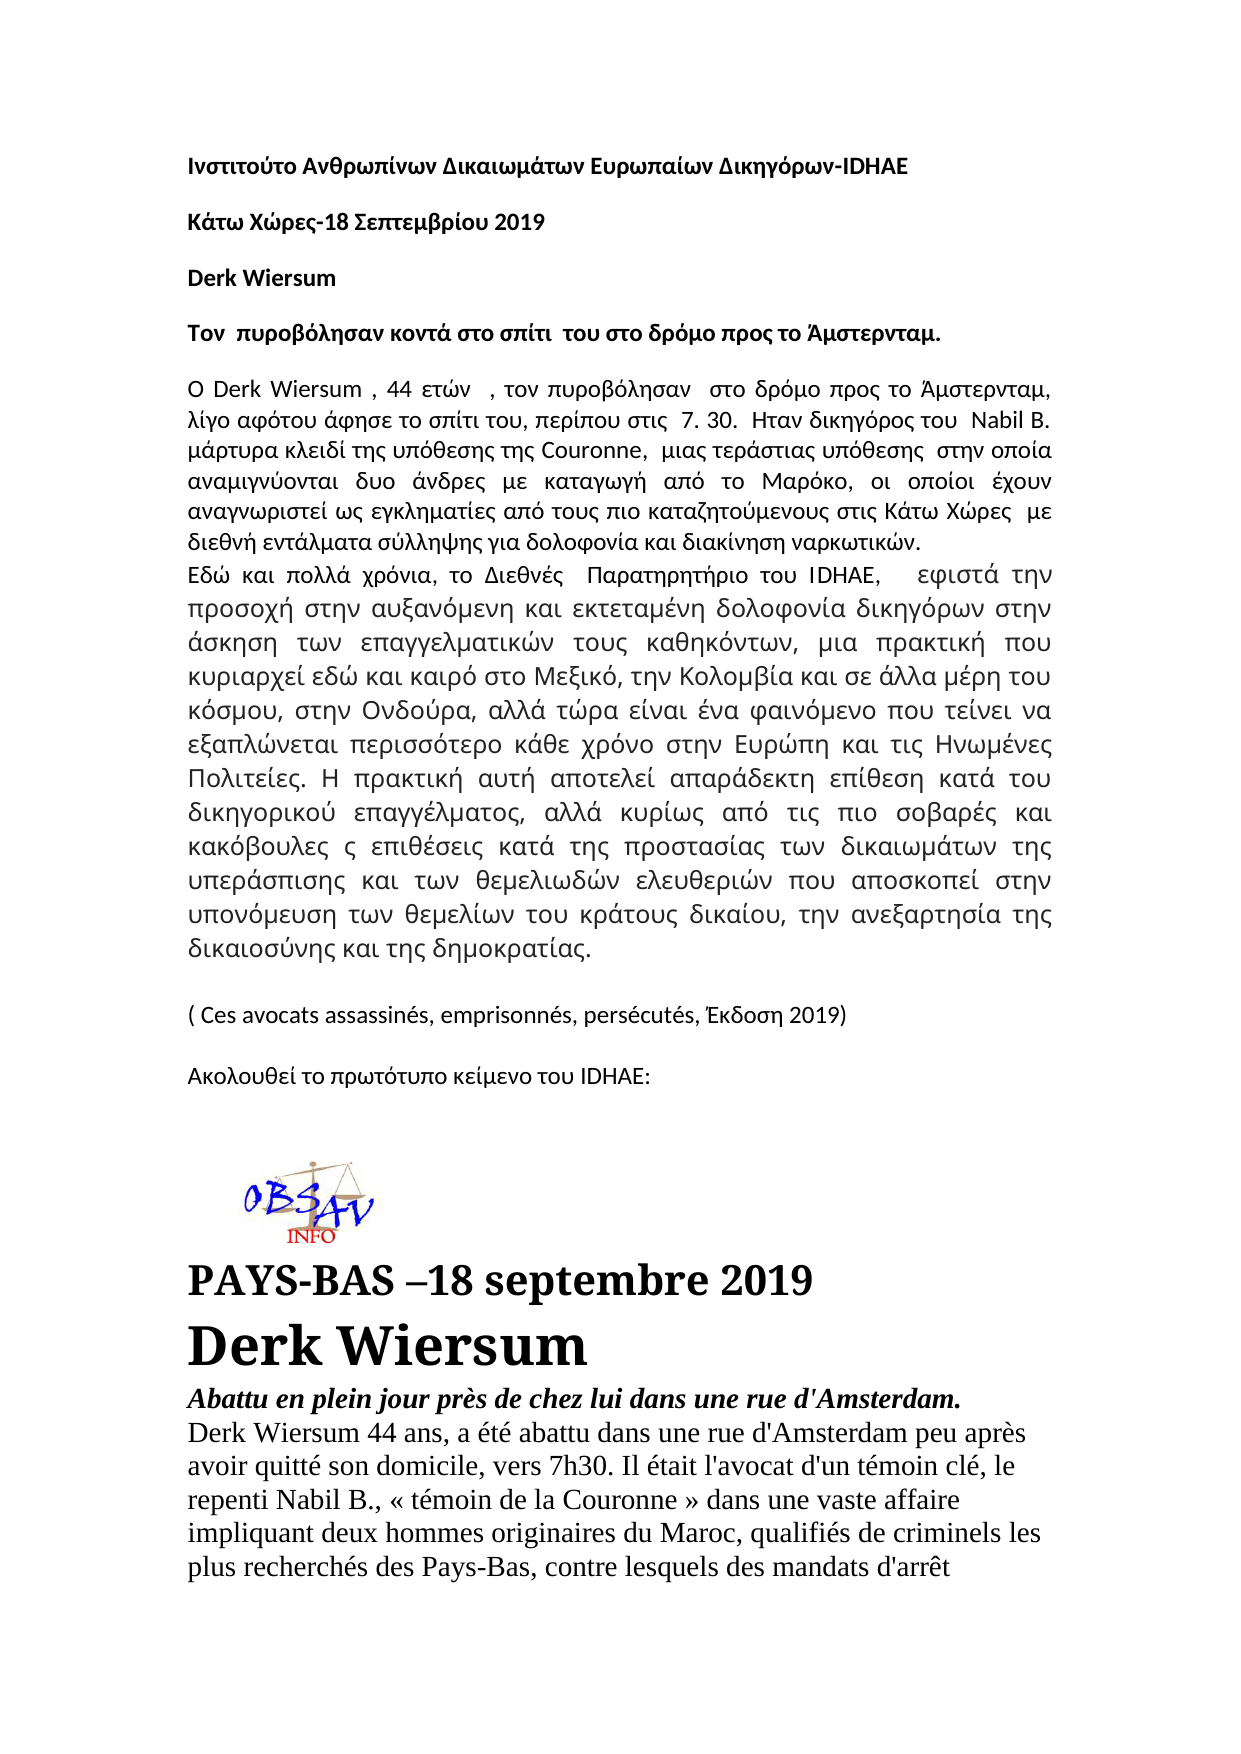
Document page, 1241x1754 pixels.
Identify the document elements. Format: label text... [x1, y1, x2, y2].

text Iνστιτούτο Ανθρωπίνων Δικαιωμάτων Ευρωπαίων Δικηγόρων-IDHAΕ [187, 150, 1053, 181]
text Abattu en plein jour près de chez lui dans une rue d'Amsterdam. [187, 1381, 1053, 1415]
text PAYS-BAS –18 septembre 2019 [187, 1251, 1053, 1307]
text ( Ces avocats assassinés, emprisonnés, persécutés, Έκδοση 2019) [187, 999, 1053, 1030]
text Derk Wiersum [187, 1307, 1053, 1381]
text Εδώ και πολλά χρόνια, το Διεθνές Παρατηρητήριο του ΙDHAE, εφιστά την προσοχή στην αυξανόμενη και εκτεταμένη δολοφονία δικηγόρων στην άσκηση των επαγγελματικών τους καθηκόντων, μια πρακτική που κυριαρχεί εδώ και καιρό στο Μεξικό, την Κολομβία και σε άλλα μέρη του κόσμου, στην Ονδούρα, αλλά τώρα είναι ένα φαινόμενο που τείνει να εξαπλώνεται περισσότερο κάθε χρόνο στην Ευρώπη και τις Ηνωμένες Πολιτείες. Η πρακτική αυτή αποτελεί απαράδεκτη επίθεση κατά του δικηγορικού επαγγέλματος, αλλά κυρίως από τις πιο σοβαρές και κακόβουλες ς επιθέσεις κατά της προστασίας των δικαιωμάτων της υπεράσπισης και των θεμελιωδών ελευθεριών που αποσκοπεί στην υπονόμευση των θεμελίων του κράτους δικαίου, την ανεξαρτησία της δικαιοσύνης και της δημοκρατίας. [187, 556, 1053, 965]
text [187, 1415, 1053, 1582]
text Aκολουθεί το πρωτότυπο κείμενο του IDHAE: [187, 1060, 1053, 1091]
text Τον πυροβόλησαν κοντά στο σπίτι του στο δρόμο προς το Άμστερνταμ. [187, 317, 1053, 348]
text Ο Derk Wiersum , 44 ετών , τον πυροβόλησαν στο δρόμο προς το Άμστερνταμ, λίγο αφότου άφησε το σπίτι του, περίπου στις 7. 30. Ηταν δικηγόρος του Nabil Β. μάρτυρα κλειδί της υπόθεσης της Couronne, μιας τεράστιας υπόθεσης στην οποία αναμιγνύονται δυο άνδρες με καταγωγή από το Μαρόκο, οι οποίοι έχουν αναγνωριστεί ως εγκληματίες από τους πιο καταζητούμενους στις Κάτω Χώρες με διεθνή εντάλματα σύλληψης για δολοφονία και διακίνηση ναρκωτικών. [187, 373, 1053, 556]
text Kάτω Χώρες-18 Σεπτεμβρίου 2019 [187, 206, 1053, 236]
text Derk Wiersum [187, 262, 1053, 292]
